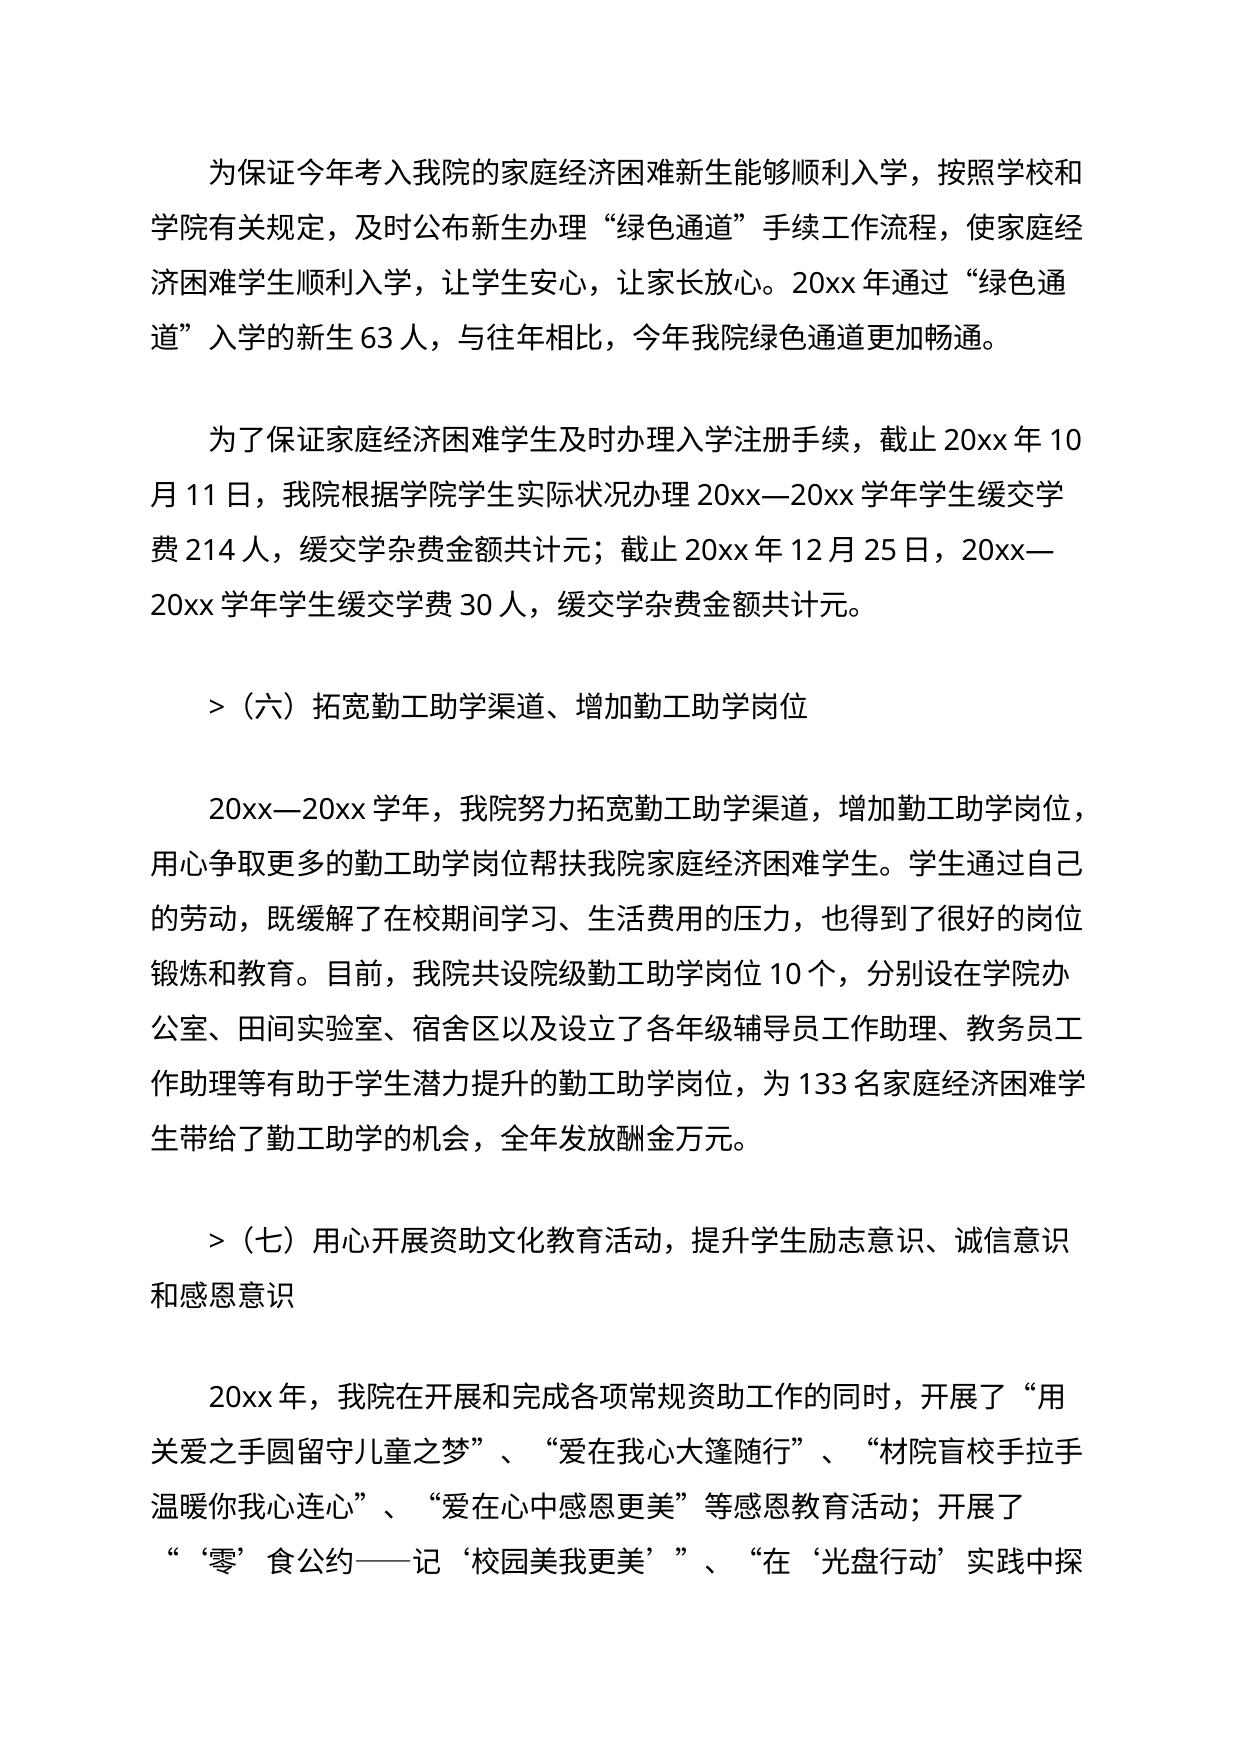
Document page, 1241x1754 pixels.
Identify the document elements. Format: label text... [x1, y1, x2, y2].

text >（七）用心开展资助文化教育活动，提升学生励志意识、诚信意识和感恩意识 [150, 1217, 1090, 1314]
text 为保证今年考入我院的家庭经济困难新生能够顺利入学，按照学校和学院有关规定，及时公布新生办理“绿色通道”手续工作流程，使家庭经济困难学生顺利入学，让学生安心，让家长放心。20xx年通过“绿色通道”入学的新生63人，与往年相比，今年我院绿色通道更加畅通。 [150, 150, 1090, 357]
text 为了保证家庭经济困难学生及时办理入学注册手续，截止20xx年10月11日，我院根据学院学生实际状况办理20xx—20xx学年学生缓交学费214人，缓交学杂费金额共计元；截止20xx年12月25日，20xx—20xx学年学生缓交学费30人，缓交学杂费金额共计元。 [150, 417, 1090, 624]
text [150, 1374, 1090, 1581]
text >（六）拓宽勤工助学渠道、增加勤工助学岗位 [150, 684, 1090, 726]
text 20xx—20xx学年，我院努力拓宽勤工助学渠道，增加勤工助学岗位，用心争取更多的勤工助学岗位帮扶我院家庭经济困难学生。学生通过自己的劳动，既缓解了在校期间学习、生活费用的压力，也得到了很好的岗位锻炼和教育。目前，我院共设院级勤工助学岗位10个，分别设在学院办公室、田间实验室、宿舍区以及设立了各年级辅导员工作助理、教务员工作助理等有助于学生潜力提升的勤工助学岗位，为133名家庭经济困难学生带给了勤工助学的机会，全年发放酬金万元。 [150, 786, 1090, 1158]
